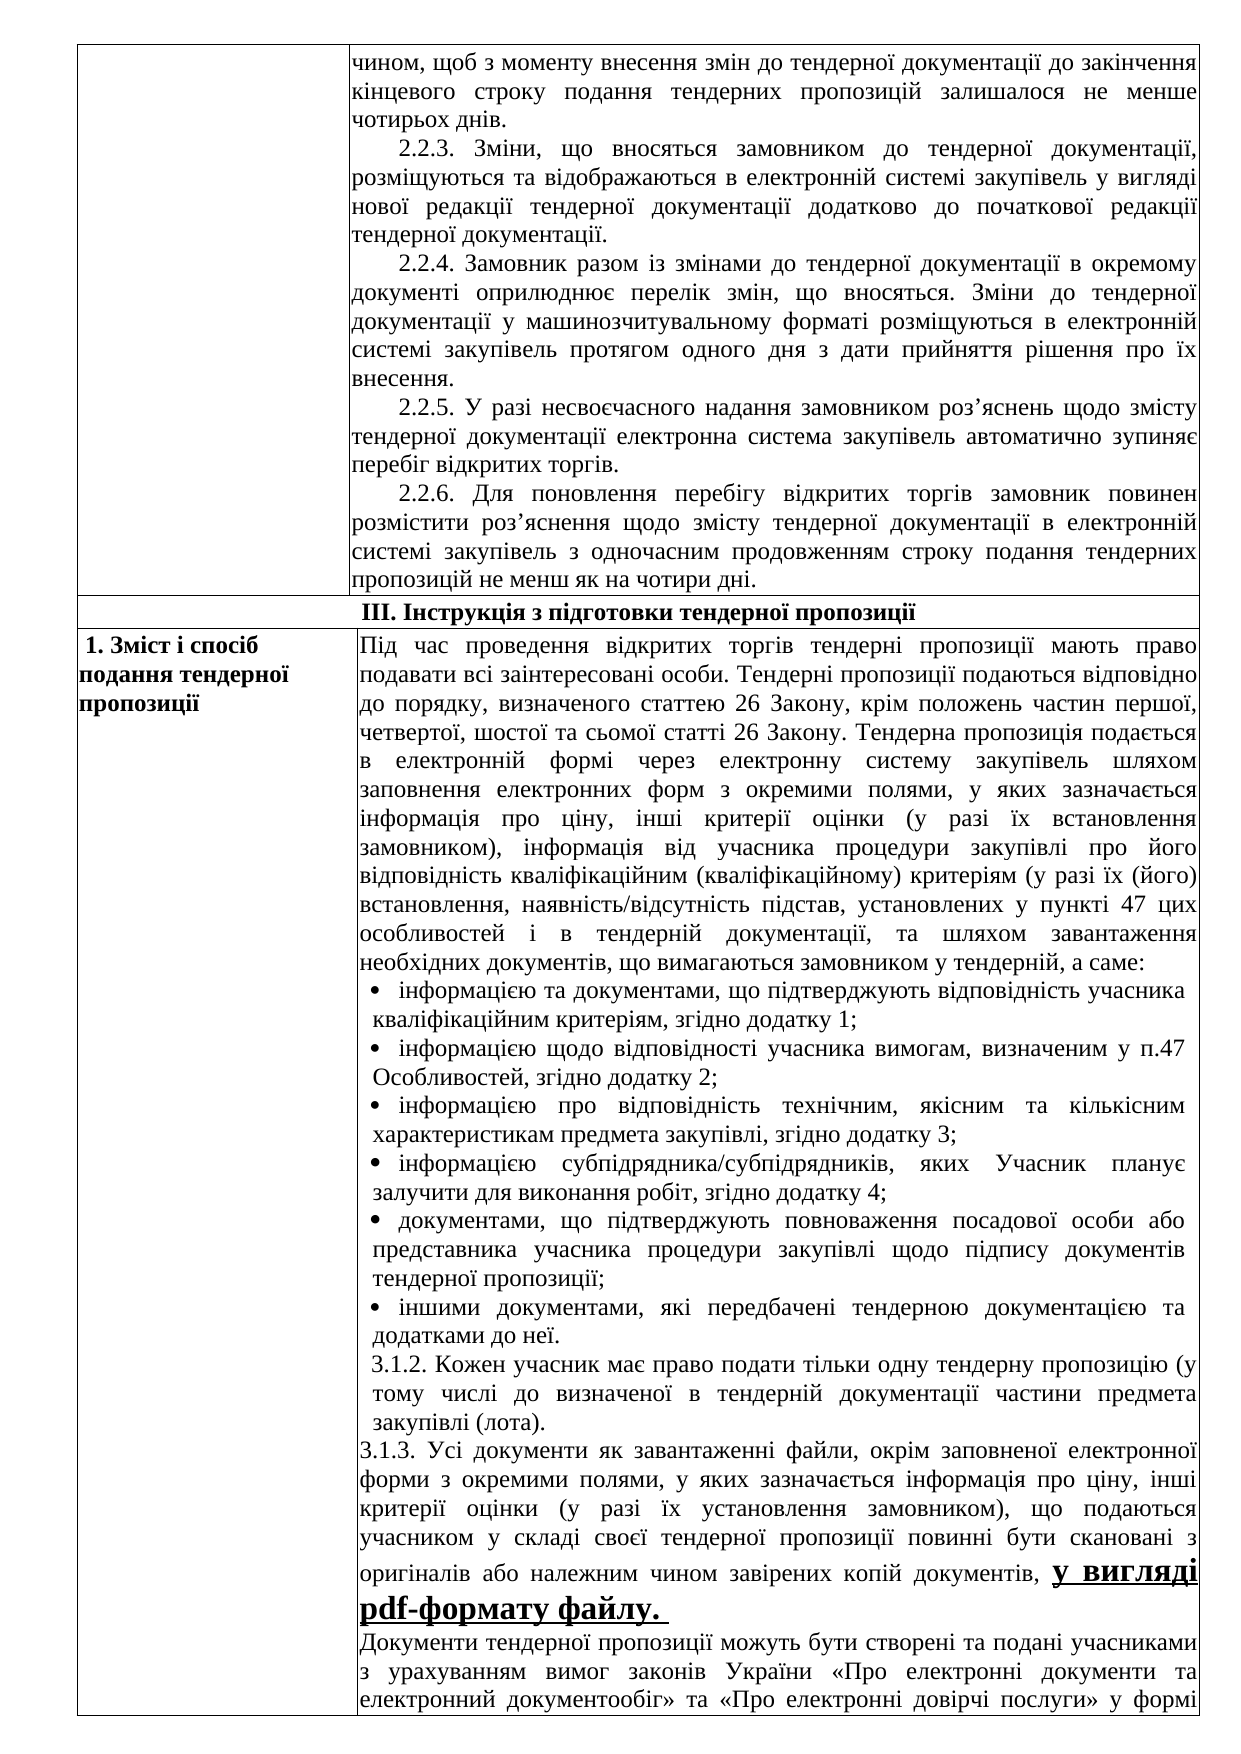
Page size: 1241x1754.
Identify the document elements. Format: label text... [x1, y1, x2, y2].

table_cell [78, 45, 349, 595]
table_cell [358, 629, 1199, 1715]
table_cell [78, 629, 357, 1715]
table_cell III. Інструкція з підготовки тендерної пропозиції [78, 596, 1199, 628]
